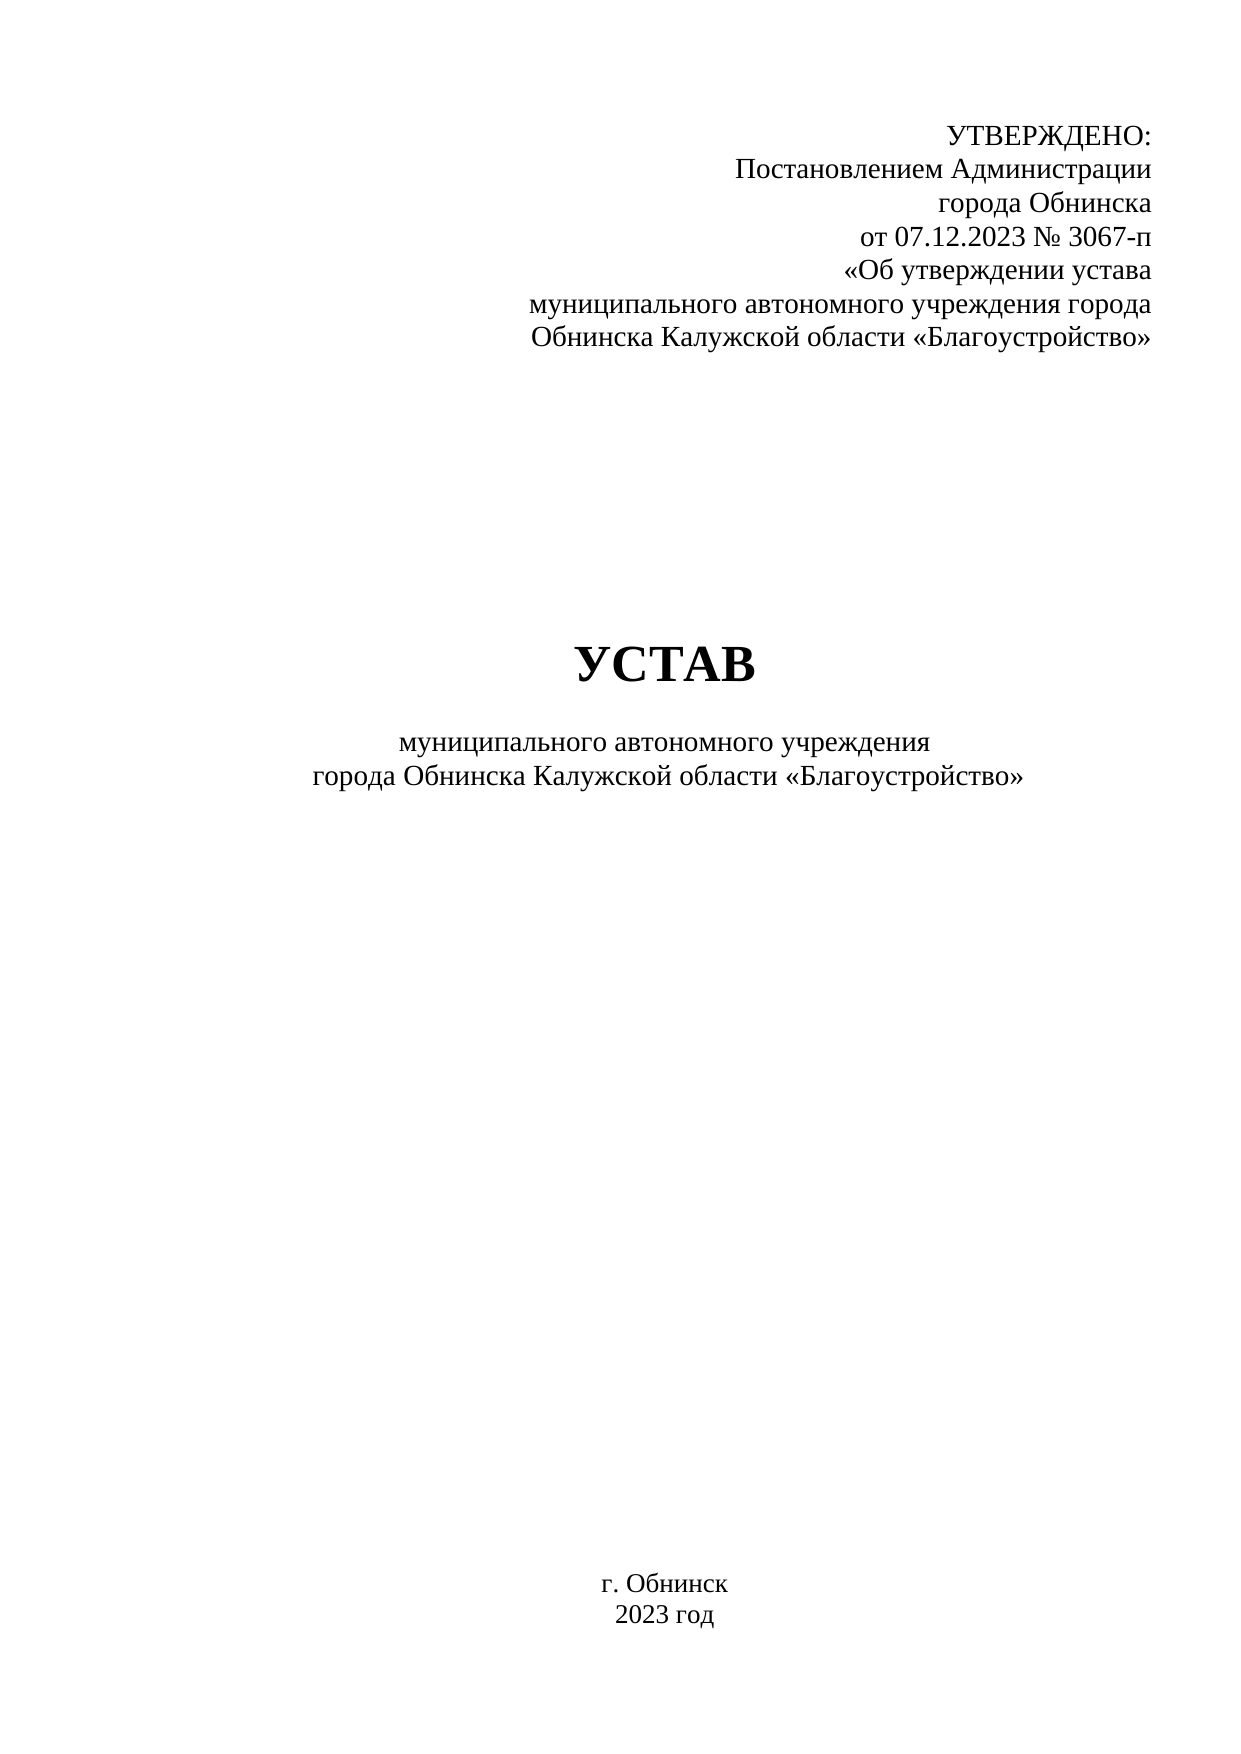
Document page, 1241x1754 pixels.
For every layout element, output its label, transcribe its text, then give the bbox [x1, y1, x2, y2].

text муниципального автономного учреждения [177, 724, 1152, 758]
text 2023 год [177, 1598, 1152, 1629]
text УТВЕРЖДЕНО: [177, 118, 1152, 152]
text Постановлением Администрации [177, 152, 1152, 185]
text города Обнинска [177, 185, 1152, 219]
text УСТАВ [177, 633, 1152, 693]
text от 07.12.2023 № 3067-п [177, 219, 1152, 252]
text «Об утверждении устава [472, 252, 1152, 286]
text муниципального автономного учреждения города Обнинска Калужской области «Благоустройство» [472, 286, 1152, 353]
text г. Обнинск [177, 1567, 1152, 1598]
text города Обнинска Калужской области «Благоустройство» [177, 758, 1152, 791]
